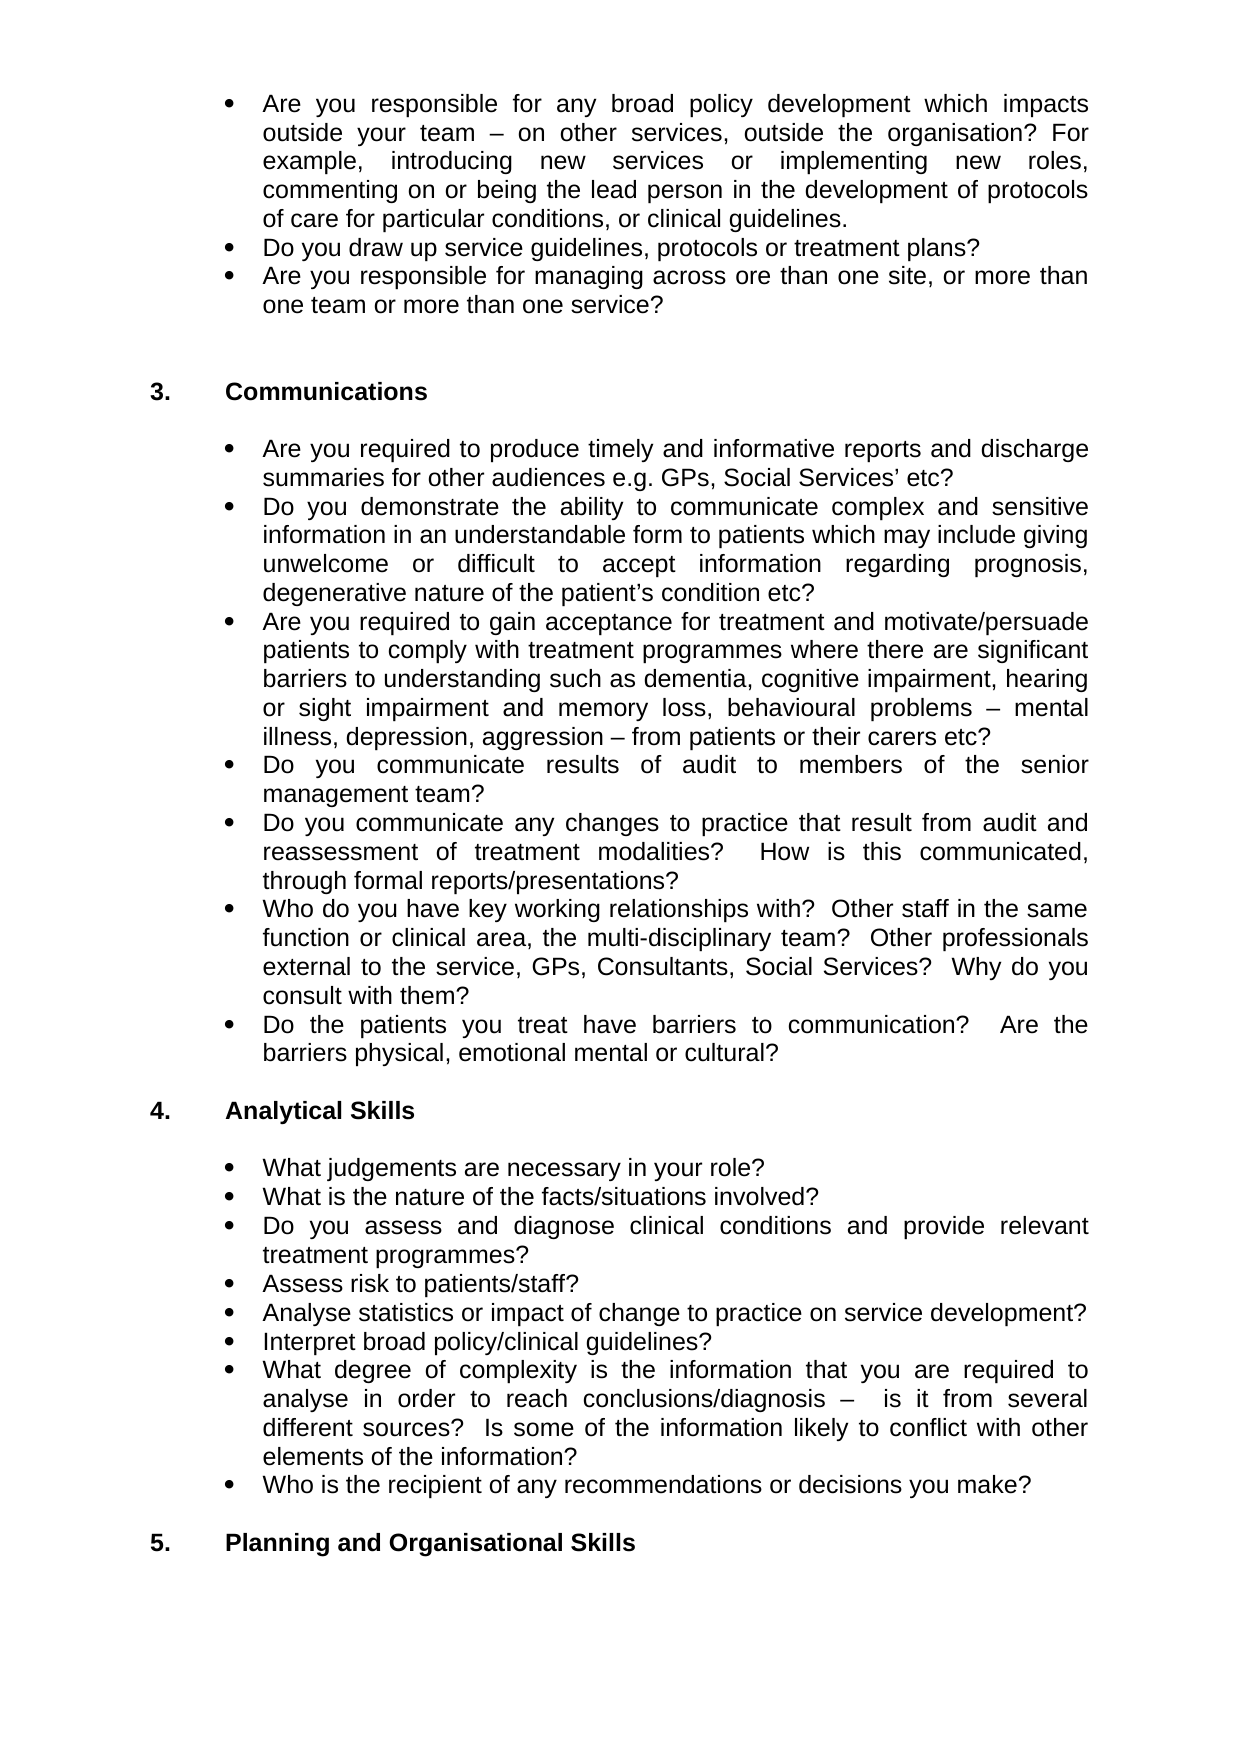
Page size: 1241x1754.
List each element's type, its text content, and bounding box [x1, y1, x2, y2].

list Do you draw up service guidelines, protocols or treatment plans? [225, 232, 1090, 261]
text 5. Planning and Organisational Skills [150, 1528, 1090, 1557]
list Assess risk to patients/staff? [225, 1269, 1090, 1298]
list Who do you have key working relationships with? Other staff in the same function or clinical area, the multi-disciplinary team? Other professionals external to the service, GPs, Consultants, Social Services? Why do you consult with them? [225, 894, 1090, 1009]
list What judgements are necessary in your role? [225, 1153, 1090, 1182]
list Do you assess and diagnose clinical conditions and provide relevant treatment programmes? [225, 1211, 1090, 1269]
text 4. Analytical Skills [150, 1096, 1090, 1125]
list Are you required to produce timely and informative reports and discharge summaries for other audiences e.g. GPs, Social Services’ etc? [225, 434, 1090, 492]
list Do you demonstrate the ability to communicate complex and sensitive information in an understandable form to patients which may include giving unwelcome or difficult to accept information regarding prognosis, degenerative nature of the patient’s condition etc? [225, 492, 1090, 607]
list What degree of complexity is the information that you are required to analyse in order to reach conclusions/diagnosis – is it from several different sources? Is some of the information likely to conflict with other elements of the information? [225, 1355, 1090, 1470]
list Are you responsible for managing across ore than one site, or more than one team or more than one service? [225, 261, 1090, 319]
list Are you responsible for any broad policy development which impacts outside your team – on other services, outside the organisation? For example, introducing new services or implementing new roles, commenting on or being the lead person in the development of protocols of care for particular conditions, or clinical guidelines. [225, 89, 1090, 232]
list Do you communicate any changes to practice that result from audit and reassessment of treatment modalities? How is this communicated, through formal reports/presentations? [225, 808, 1090, 894]
list Do the patients you treat have barriers to communication? Are the barriers physical, emotional mental or cultural? [225, 1009, 1090, 1067]
list Interpret broad policy/clinical guidelines? [225, 1326, 1090, 1355]
list Do you communicate results of audit to members of the senior management team? [225, 751, 1090, 808]
list Analyse statistics or impact of change to practice on service development? [225, 1298, 1090, 1326]
text 3. Communications [150, 376, 1090, 405]
list What is the nature of the facts/situations involved? [225, 1182, 1090, 1211]
list Are you required to gain acceptance for treatment and motivate/persuade patients to comply with treatment programmes where there are significant barriers to understanding such as dementia, cognitive impairment, hearing or sight impairment and memory loss, behavioural problems – mental illness, depression, aggression – from patients or their carers etc? [225, 607, 1090, 751]
list Who is the recipient of any recommendations or decisions you make? [225, 1470, 1090, 1499]
